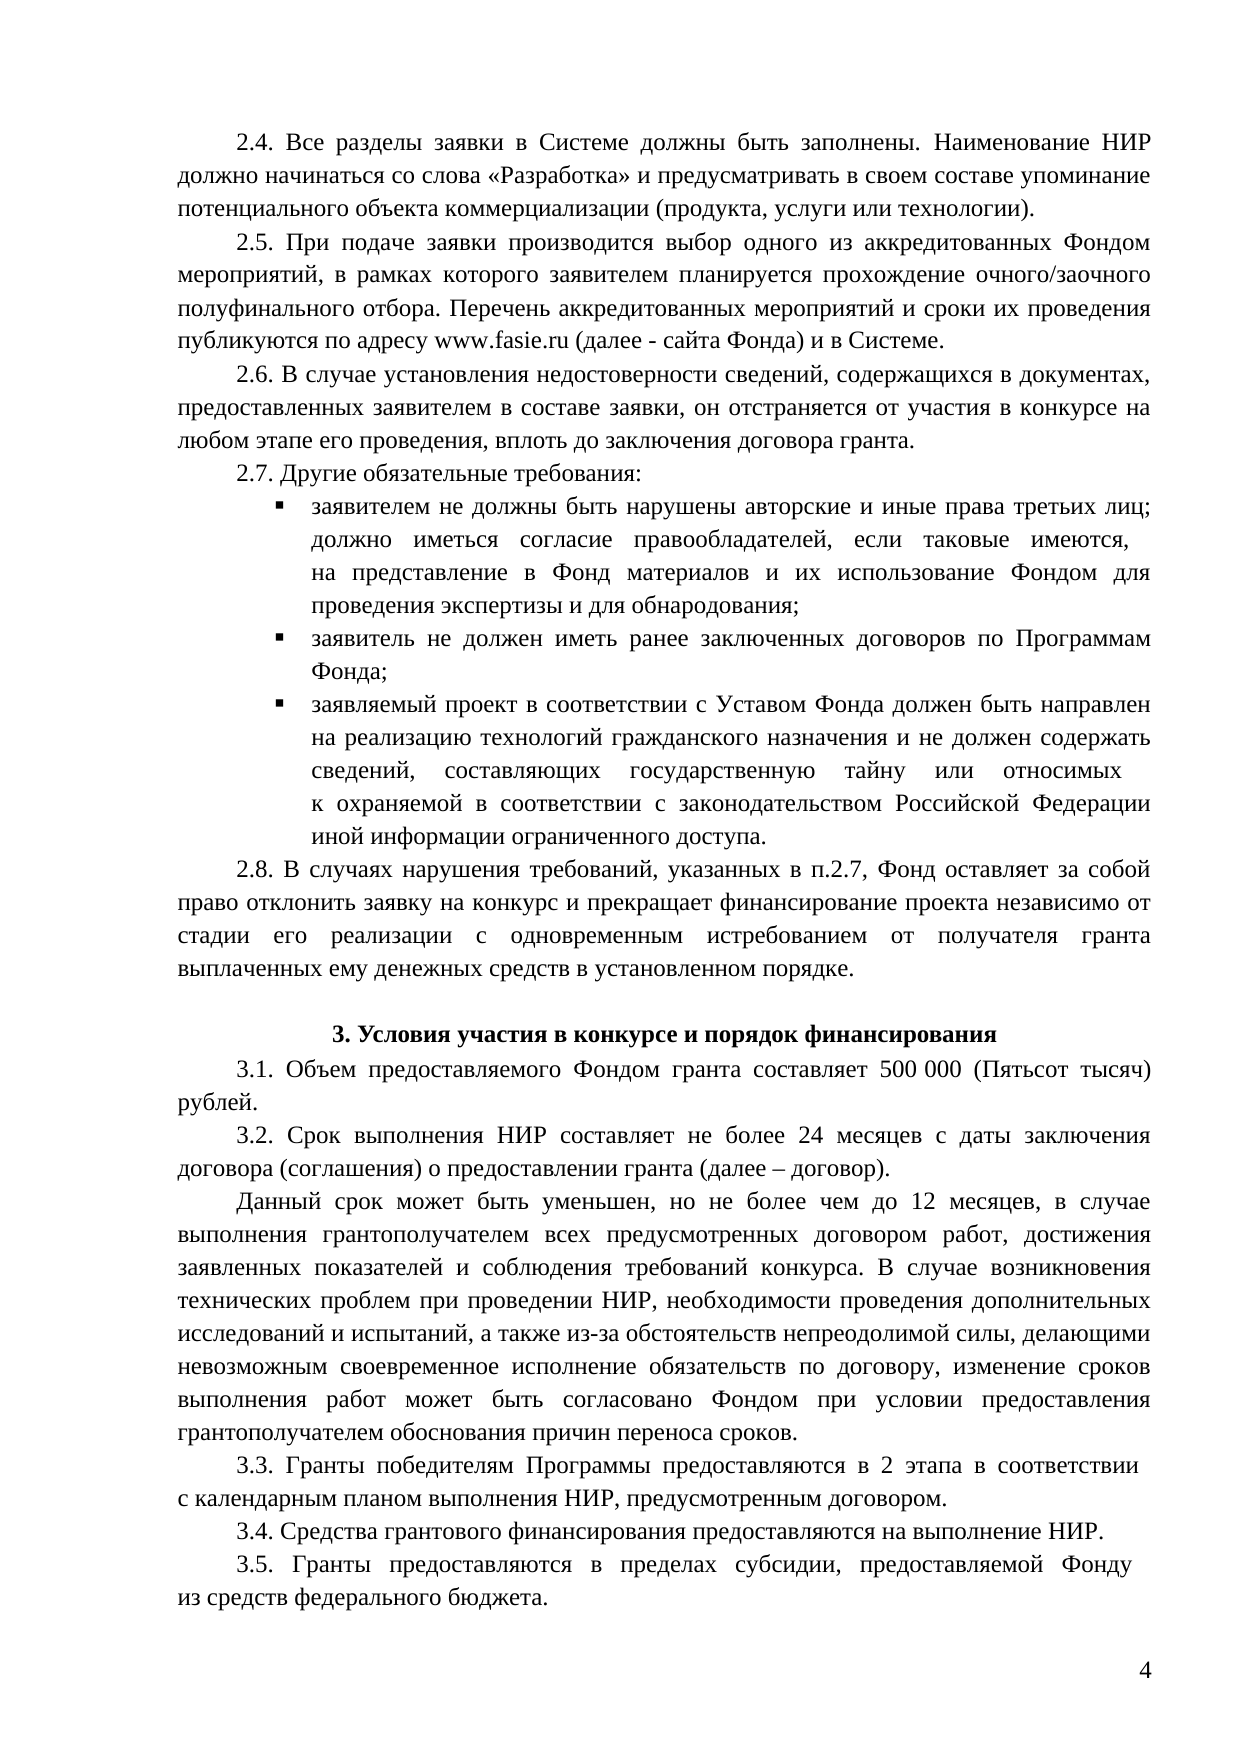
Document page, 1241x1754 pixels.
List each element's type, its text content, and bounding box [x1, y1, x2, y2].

text 3.5. Гранты предоставляются в пределах субсидии, предоставляемой Фонду из средств федерального бюджета. [177, 1549, 1152, 1611]
text 2.4. Все разделы заявки в Системе должны быть заполнены. Наименование НИР должно начинаться со слова «Разработка» и предусматривать в своем составе упоминание потенциального объекта коммерциализации (продукта, услуги или технологии). [177, 127, 1152, 222]
text 3.3. Гранты победителям Программы предоставляются в 2 этапа в соответствии с календарным планом выполнения НИР, предусмотренным договором. [177, 1450, 1152, 1512]
subtitle 3. Условия участия в конкурсе и порядок финансирования [177, 1019, 1152, 1048]
text Данный срок может быть уменьшен, но не более чем до 12 месяцев, в случае выполнения грантополучателем всех предусмотренных договором работ, достижения заявленных показателей и соблюдения требований конкурса. В случае возникновения технических проблем при проведении НИР, необходимости проведения дополнительных исследований и испытаний, а также из-за обстоятельств непреодолимой силы, делающими невозможным своевременное исполнение обязательств по договору, изменение сроков выполнения работ может быть согласовано Фондом при условии предоставления грантополучателем обоснования причин переноса сроков. [177, 1186, 1152, 1446]
text 3.4. Средства грантового финансирования предоставляются на выполнение НИР. [177, 1516, 1152, 1545]
text 2.6. В случае установления недостоверности сведений, содержащихся в документах, предоставленных заявителем в составе заявки, он отстраняется от участия в конкурсе на любом этапе его проведения, вплоть до заключения договора гранта. [177, 359, 1152, 453]
text 2.8. В случаях нарушения требований, указанных в п.2.7, Фонд оставляет за собой право отклонить заявку на конкурс и прекращает финансирование проекта независимо от стадии его реализации с одновременным истребованием от получателя гранта выплаченных ему денежных средств в установленном порядке. [177, 854, 1152, 982]
list заявитель не должен иметь ранее заключенных договоров по Программам Фонда; [274, 623, 1152, 684]
text 2.7. Другие обязательные требования: [177, 458, 1152, 486]
text 3.2. Срок выполнения НИР составляет не более 24 месяцев с даты заключения договора (соглашения) о предоставлении гранта (далее – договор). [177, 1120, 1152, 1182]
text 3.1. Объем предоставляемого Фондом гранта составляет 500 000 (Пятьсот тысяч) рублей. [177, 1054, 1152, 1116]
text 2.5. При подаче заявки производится выбор одного из аккредитованных Фондом мероприятий, в рамках которого заявителем планируется прохождение очного/заочного полуфинального отбора. Перечень аккредитованных мероприятий и сроки их проведения публикуются по адресу www.fasie.ru (далее - сайта Фонда) и в Системе. [177, 227, 1152, 354]
list заявляемый проект в соответствии с Уставом Фонда должен быть направлен на реализацию технологий гражданского назначения и не должен содержать сведений, составляющих государственную тайну или относимых к охраняемой в соответствии с законодательством Российской Федерации иной информации ограниченного доступа. [274, 689, 1152, 850]
list заявителем не должны быть нарушены авторские и иные права третьих лиц; должно иметься согласие правообладателей, если таковые имеются, на представление в Фонд материалов и их использование Фондом для проведения экспертизы и для обнародования; [274, 491, 1152, 618]
